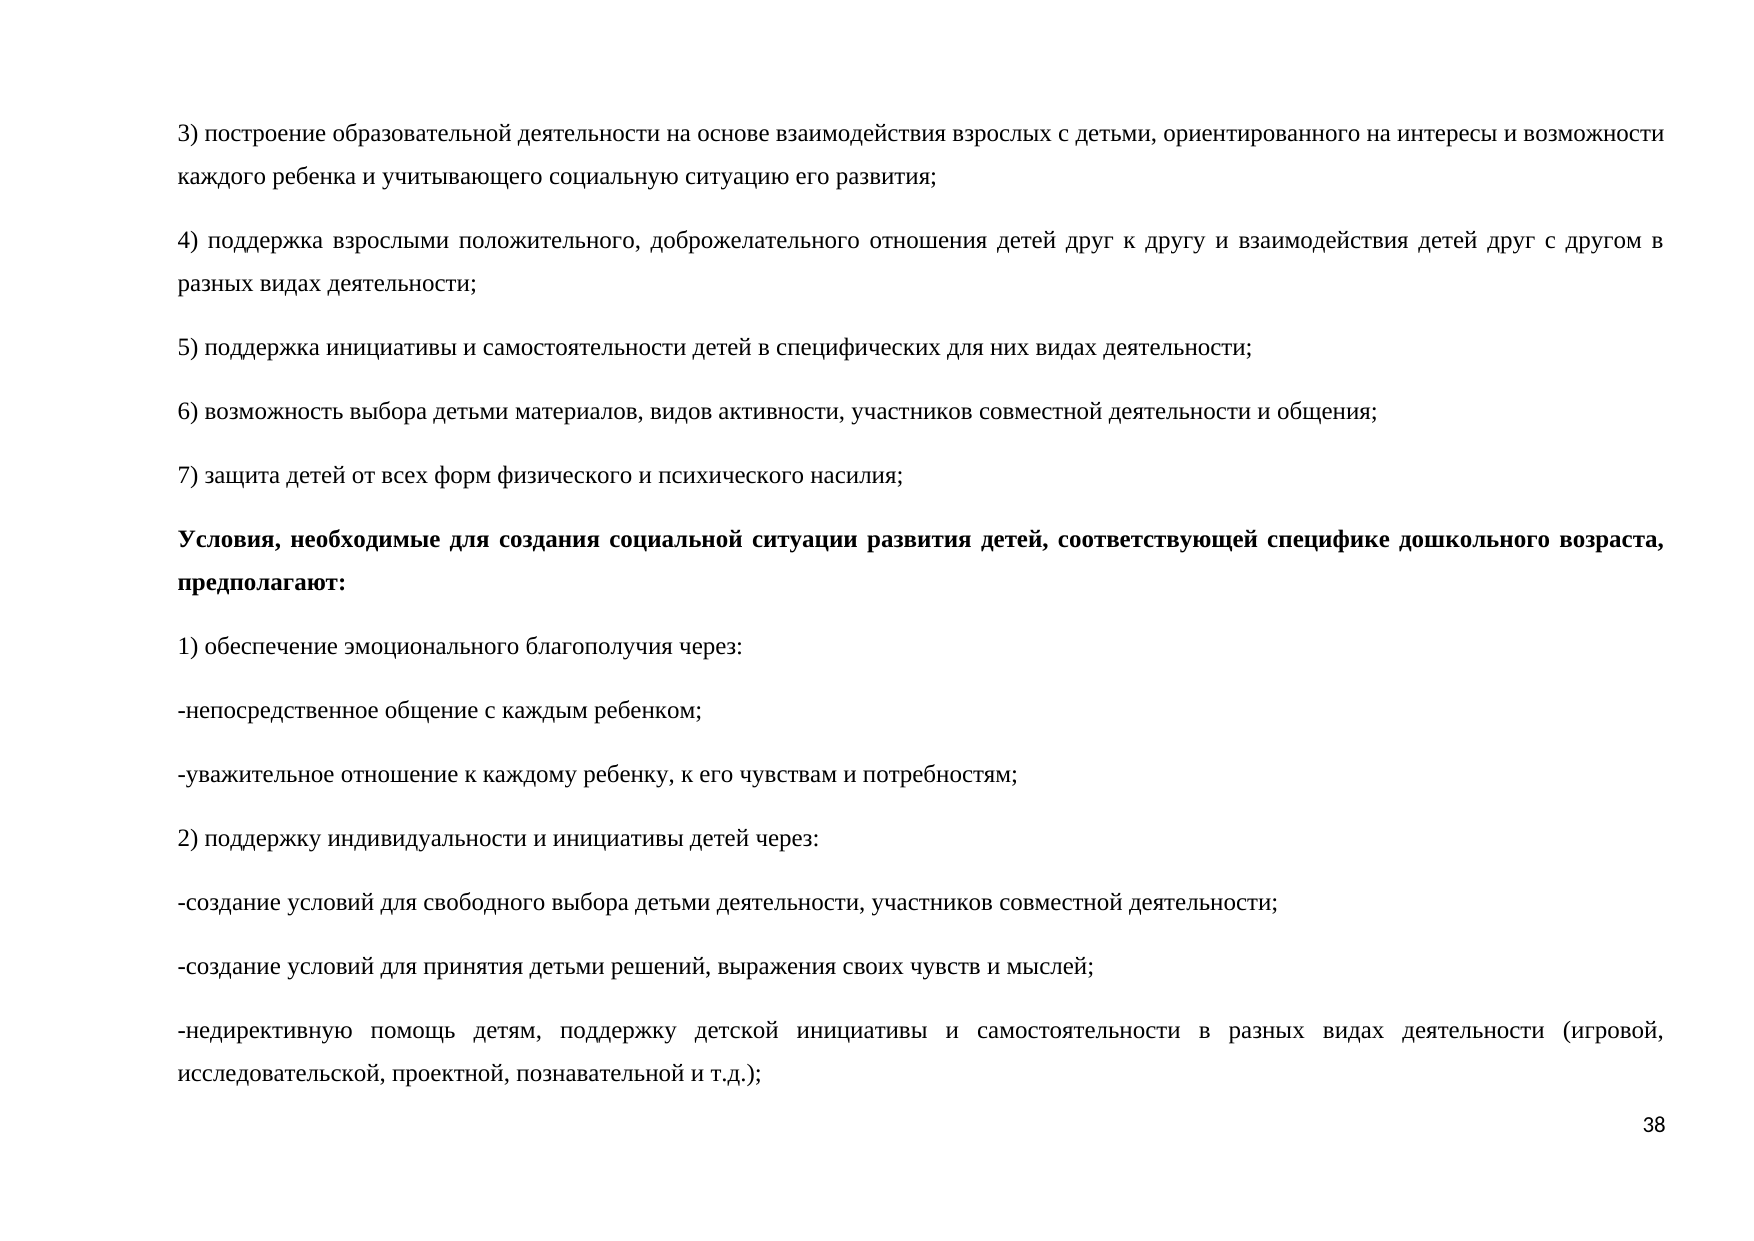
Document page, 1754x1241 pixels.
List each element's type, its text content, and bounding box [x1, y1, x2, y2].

text 1) обеспечение эмоционального благополучия через: [177, 631, 1665, 660]
text -уважительное отношение к каждому ребенку, к его чувствам и потребностям; [177, 759, 1665, 788]
text -создание условий для принятия детьми решений, выражения своих чувств и мыслей; [177, 951, 1665, 980]
text 2) поддержку индивидуальности и инициативы детей через: [177, 823, 1665, 852]
text 4) поддержка взрослыми положительного, доброжелательного отношения детей друг к другу и взаимодействия детей друг с другом в разных видах деятельности; [177, 225, 1665, 297]
text -недирективную помощь детям, поддержку детской инициативы и самостоятельности в разных видах деятельности (игровой, исследовательской, проектной, познавательной и т.д.); [177, 1015, 1665, 1087]
text 5) поддержка инициативы и самостоятельности детей в специфических для них видах деятельности; [177, 332, 1665, 361]
text -непосредственное общение с каждым ребенком; [177, 695, 1665, 724]
text 6) возможность выбора детьми материалов, видов активности, участников совместной деятельности и общения; [177, 396, 1665, 425]
text 7) защита детей от всех форм физического и психического насилия; [177, 460, 1665, 489]
text Условия, необходимые для создания социальной ситуации развития детей, соответствующей специфике дошкольного возраста, предполагают: [177, 524, 1665, 596]
text 3) построение образовательной деятельности на основе взаимодействия взрослых с детьми, ориентированного на интересы и возможности каждого ребенка и учитывающего социальную ситуацию его развития; [177, 118, 1665, 190]
text -создание условий для свободного выбора детьми деятельности, участников совместной деятельности; [177, 887, 1665, 916]
